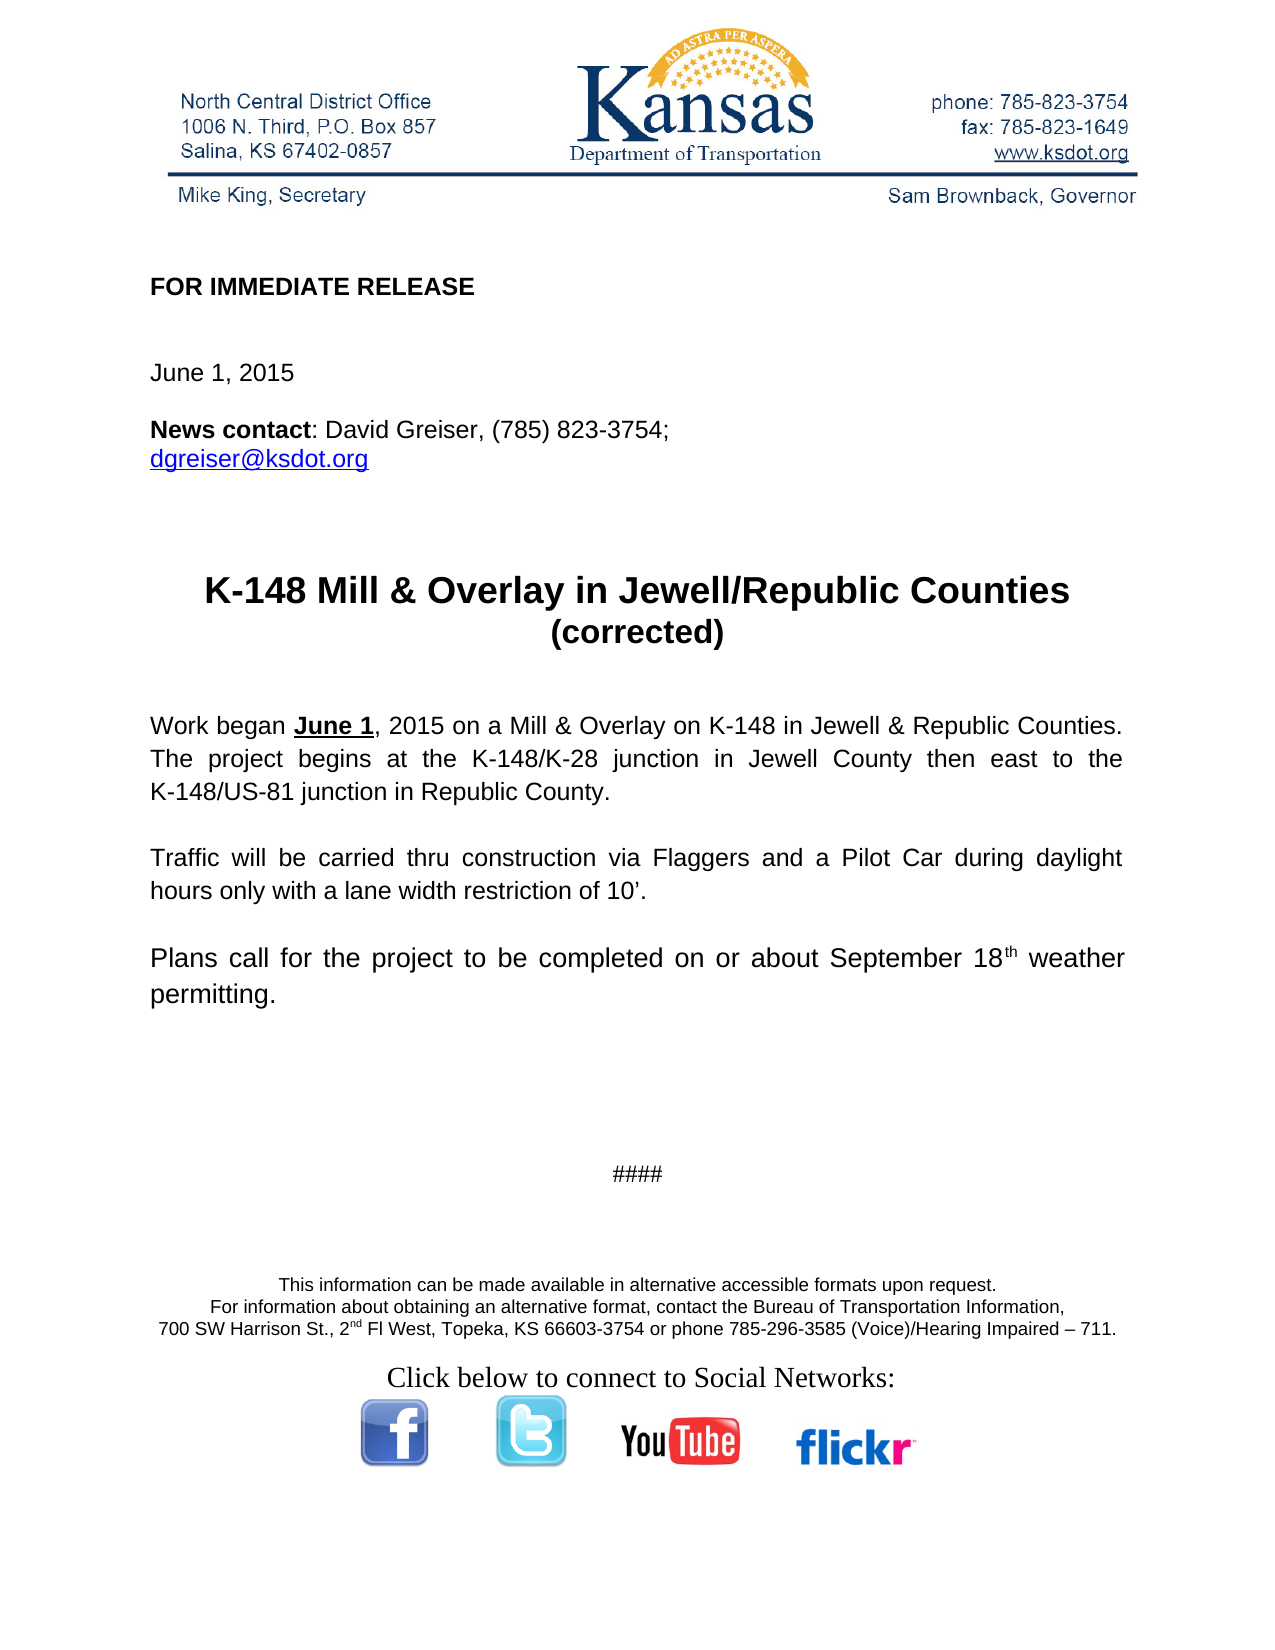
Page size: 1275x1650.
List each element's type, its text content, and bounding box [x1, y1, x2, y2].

picture [612, 1412, 747, 1469]
text Work began June 1, 2015 on a Mill & Overlay on K-148 in Jewell & Republic Counties. The project begins at the K-148/K-28 junction in Jewell County then east to the K-148/US-81 junction in Republic County. [150, 711, 1125, 806]
picture [493, 1394, 569, 1469]
text dgreiser@ksdot.org [150, 444, 1125, 473]
text Traffic will be carried thru construction via Flaggers and a Pilot Car during daylight hours only with a lane width restriction of 10’. [150, 843, 1125, 905]
text Click below to connect to Social Networks: [150, 1361, 1125, 1394]
text For information about obtaining an alternative format, contact the Bureau of Transportation Information, [150, 1296, 1125, 1317]
text This information can be made available in alternative accessible formats upon request. [150, 1274, 1125, 1296]
picture [358, 1397, 431, 1469]
text June 1, 2015 [150, 358, 1125, 387]
text News contact: David Greiser, (785) 823-3754; [150, 415, 1125, 444]
text Plans call for the project to be completed on or about September 18th weather permitting. [150, 942, 1125, 1009]
picture [150, 9, 1146, 214]
text FOR IMMEDIATE RELEASE [150, 272, 1125, 300]
text #### [150, 1159, 1125, 1188]
text (corrected) [150, 612, 1125, 650]
text 700 SW Harrison St., 2nd Fl West, Topeka, KS 66603-3754 or phone 785-296-3585 (Voice)/Hearing Impaired – 711. [150, 1317, 1125, 1339]
picture [796, 1422, 917, 1469]
text K-148 Mill & Overlay in Jewell/Republic Counties [150, 569, 1125, 612]
